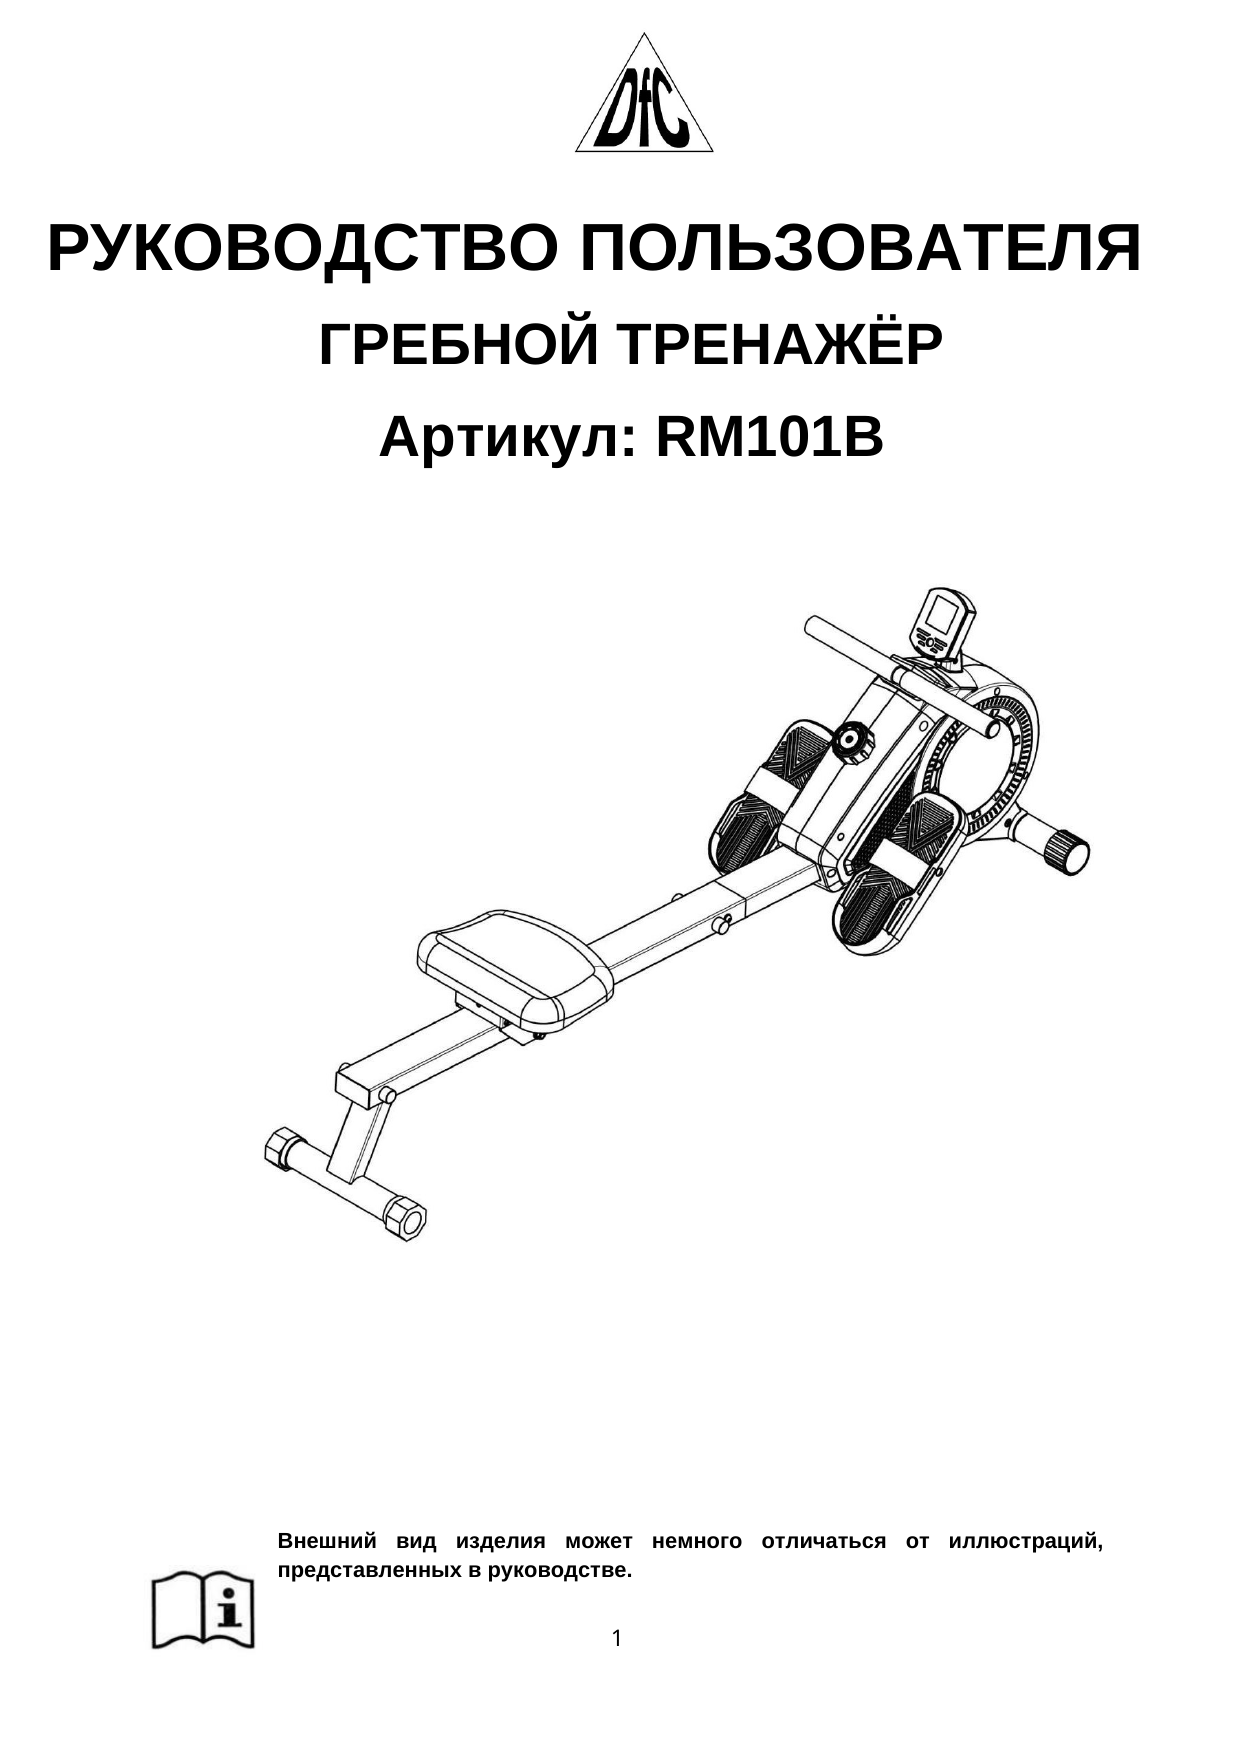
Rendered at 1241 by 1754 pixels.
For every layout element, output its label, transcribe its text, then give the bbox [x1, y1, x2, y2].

text РУКОВОДСТВО ПОЛЬЗОВАТЕЛЯ [0, 208, 1207, 285]
text ГРЕБНОЙ ТРЕНАЖЁР [85, 310, 1178, 377]
picture [143, 1565, 264, 1657]
text Внешний вид изделия может немного отличаться от иллюстраций, представленных в руководстве. [277, 1528, 1104, 1582]
picture [573, 28, 717, 157]
text Артикул: RM101B [85, 402, 1178, 469]
picture [260, 583, 1094, 1249]
